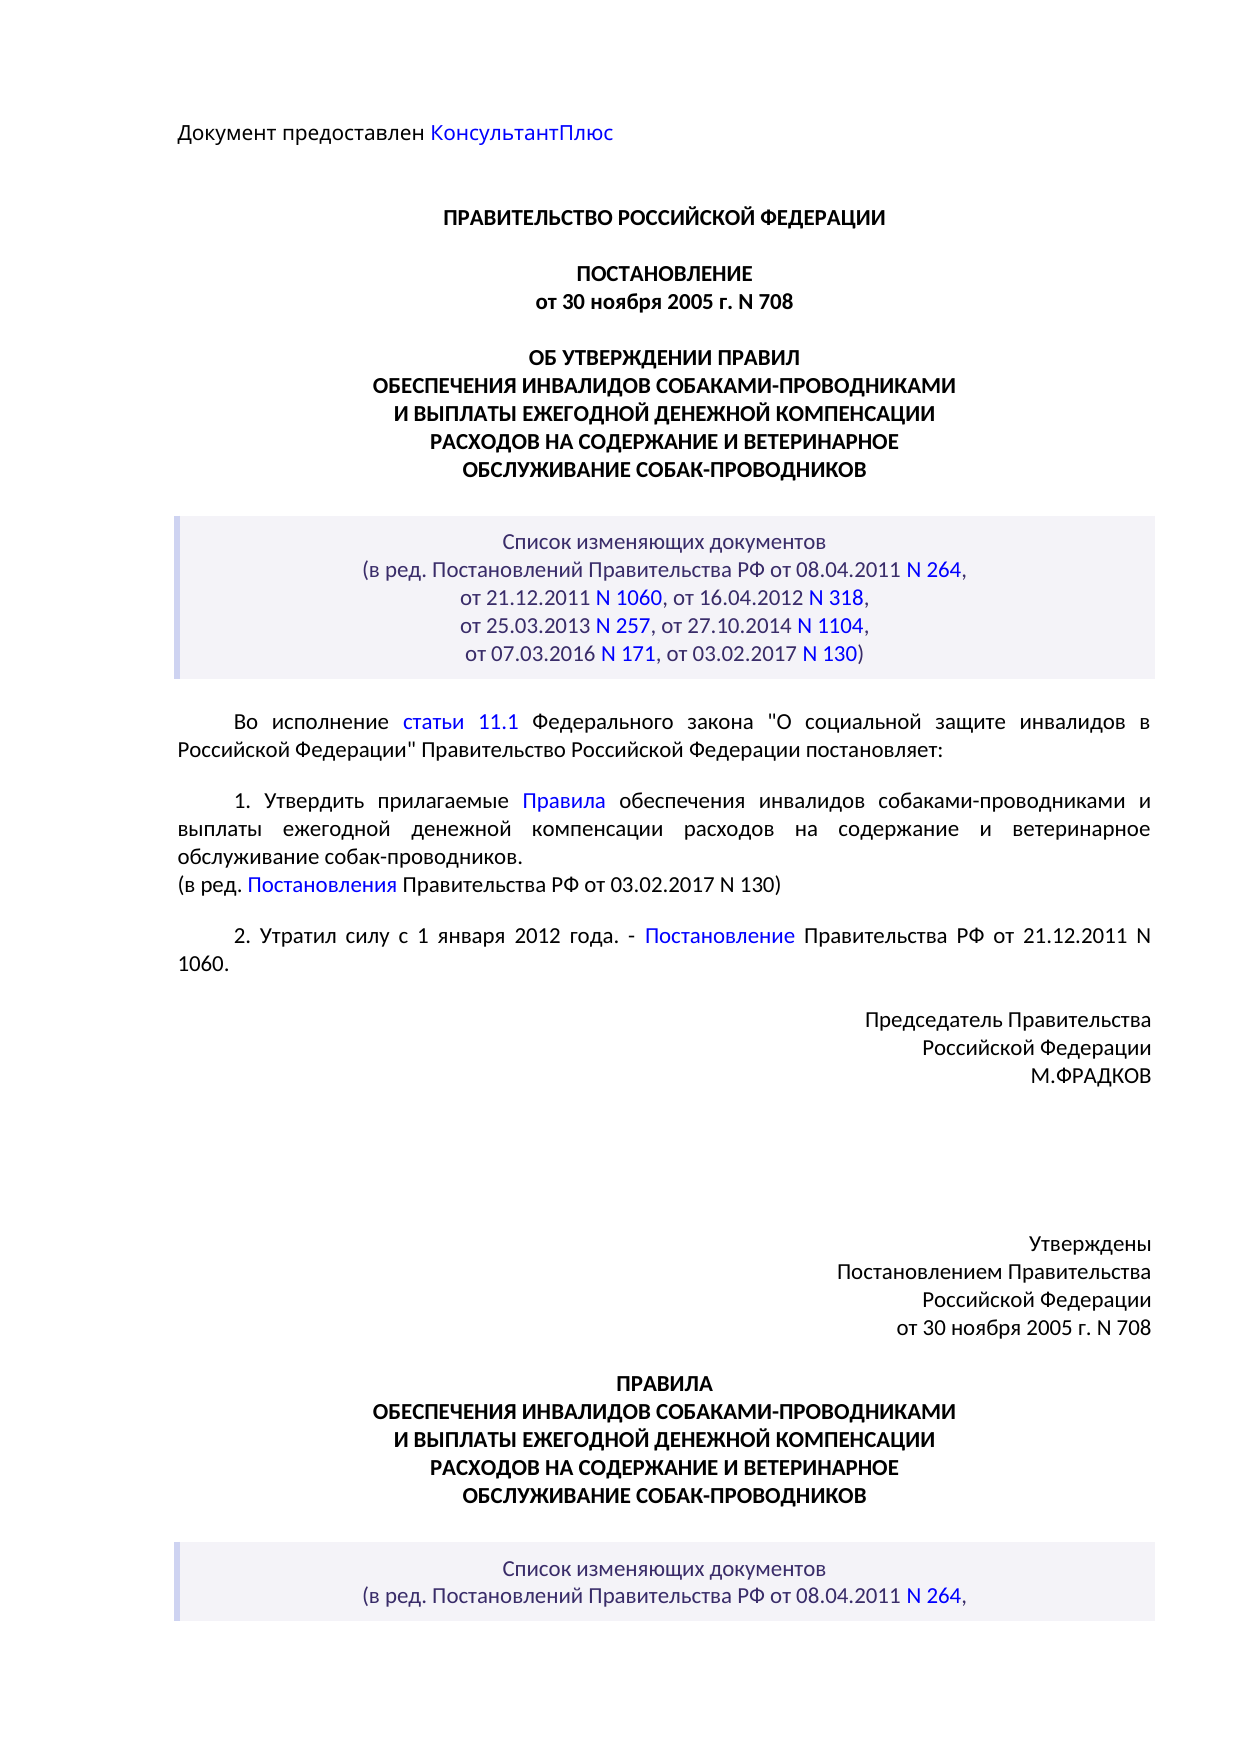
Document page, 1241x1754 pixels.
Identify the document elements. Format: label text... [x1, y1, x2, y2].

title ПРАВИЛА [177, 1369, 1152, 1397]
title РАСХОДОВ НА СОДЕРЖАНИЕ И ВЕТЕРИНАРНОЕ [177, 1453, 1152, 1482]
text Утверждены [177, 1229, 1152, 1257]
title ОБСЛУЖИВАНИЕ СОБАК-ПРОВОДНИКОВ [177, 1482, 1152, 1509]
text 2. Утратил силу с 1 января 2012 года. - Постановление Правительства РФ от 21.12.2011 N 1060. [177, 921, 1152, 977]
title ОБ УТВЕРЖДЕНИИ ПРАВИЛ [177, 343, 1152, 371]
title Документ предоставлен КонсультантПлюс [177, 118, 1152, 175]
text Во исполнение статьи 11.1 Федерального закона "О социальной защите инвалидов в Российской Федерации" Правительство Российской Федерации постановляет: [177, 707, 1152, 763]
title РАСХОДОВ НА СОДЕРЖАНИЕ И ВЕТЕРИНАРНОЕ [177, 427, 1152, 455]
text Российской Федерации [177, 1033, 1152, 1061]
text Российской Федерации [177, 1285, 1152, 1313]
title ОБЕСПЕЧЕНИЯ ИНВАЛИДОВ СОБАКАМИ-ПРОВОДНИКАМИ [177, 1397, 1152, 1426]
title ПРАВИТЕЛЬСТВО РОССИЙСКОЙ ФЕДЕРАЦИИ [177, 203, 1152, 231]
text от 30 ноября 2005 г. N 708 [177, 1313, 1152, 1341]
title И ВЫПЛАТЫ ЕЖЕГОДНОЙ ДЕНЕЖНОЙ КОМПЕНСАЦИИ [177, 1426, 1152, 1453]
text 1. Утвердить прилагаемые Правила обеспечения инвалидов собаками-проводниками и выплаты ежегодной денежной компенсации расходов на содержание и ветеринарное обслуживание собак-проводников. [177, 786, 1152, 870]
text (в ред. Постановления Правительства РФ от 03.02.2017 N 130) [177, 870, 1152, 898]
title И ВЫПЛАТЫ ЕЖЕГОДНОЙ ДЕНЕЖНОЙ КОМПЕНСАЦИИ [177, 399, 1152, 427]
text М.ФРАДКОВ [177, 1061, 1152, 1089]
title от 30 ноября 2005 г. N 708 [177, 287, 1152, 315]
title ПОСТАНОВЛЕНИЕ [177, 259, 1152, 287]
text Председатель Правительства [177, 1005, 1152, 1033]
title ОБСЛУЖИВАНИЕ СОБАК-ПРОВОДНИКОВ [177, 455, 1152, 483]
title ОБЕСПЕЧЕНИЯ ИНВАЛИДОВ СОБАКАМИ-ПРОВОДНИКАМИ [177, 371, 1152, 399]
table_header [180, 1542, 1149, 1621]
text Постановлением Правительства [177, 1257, 1152, 1285]
